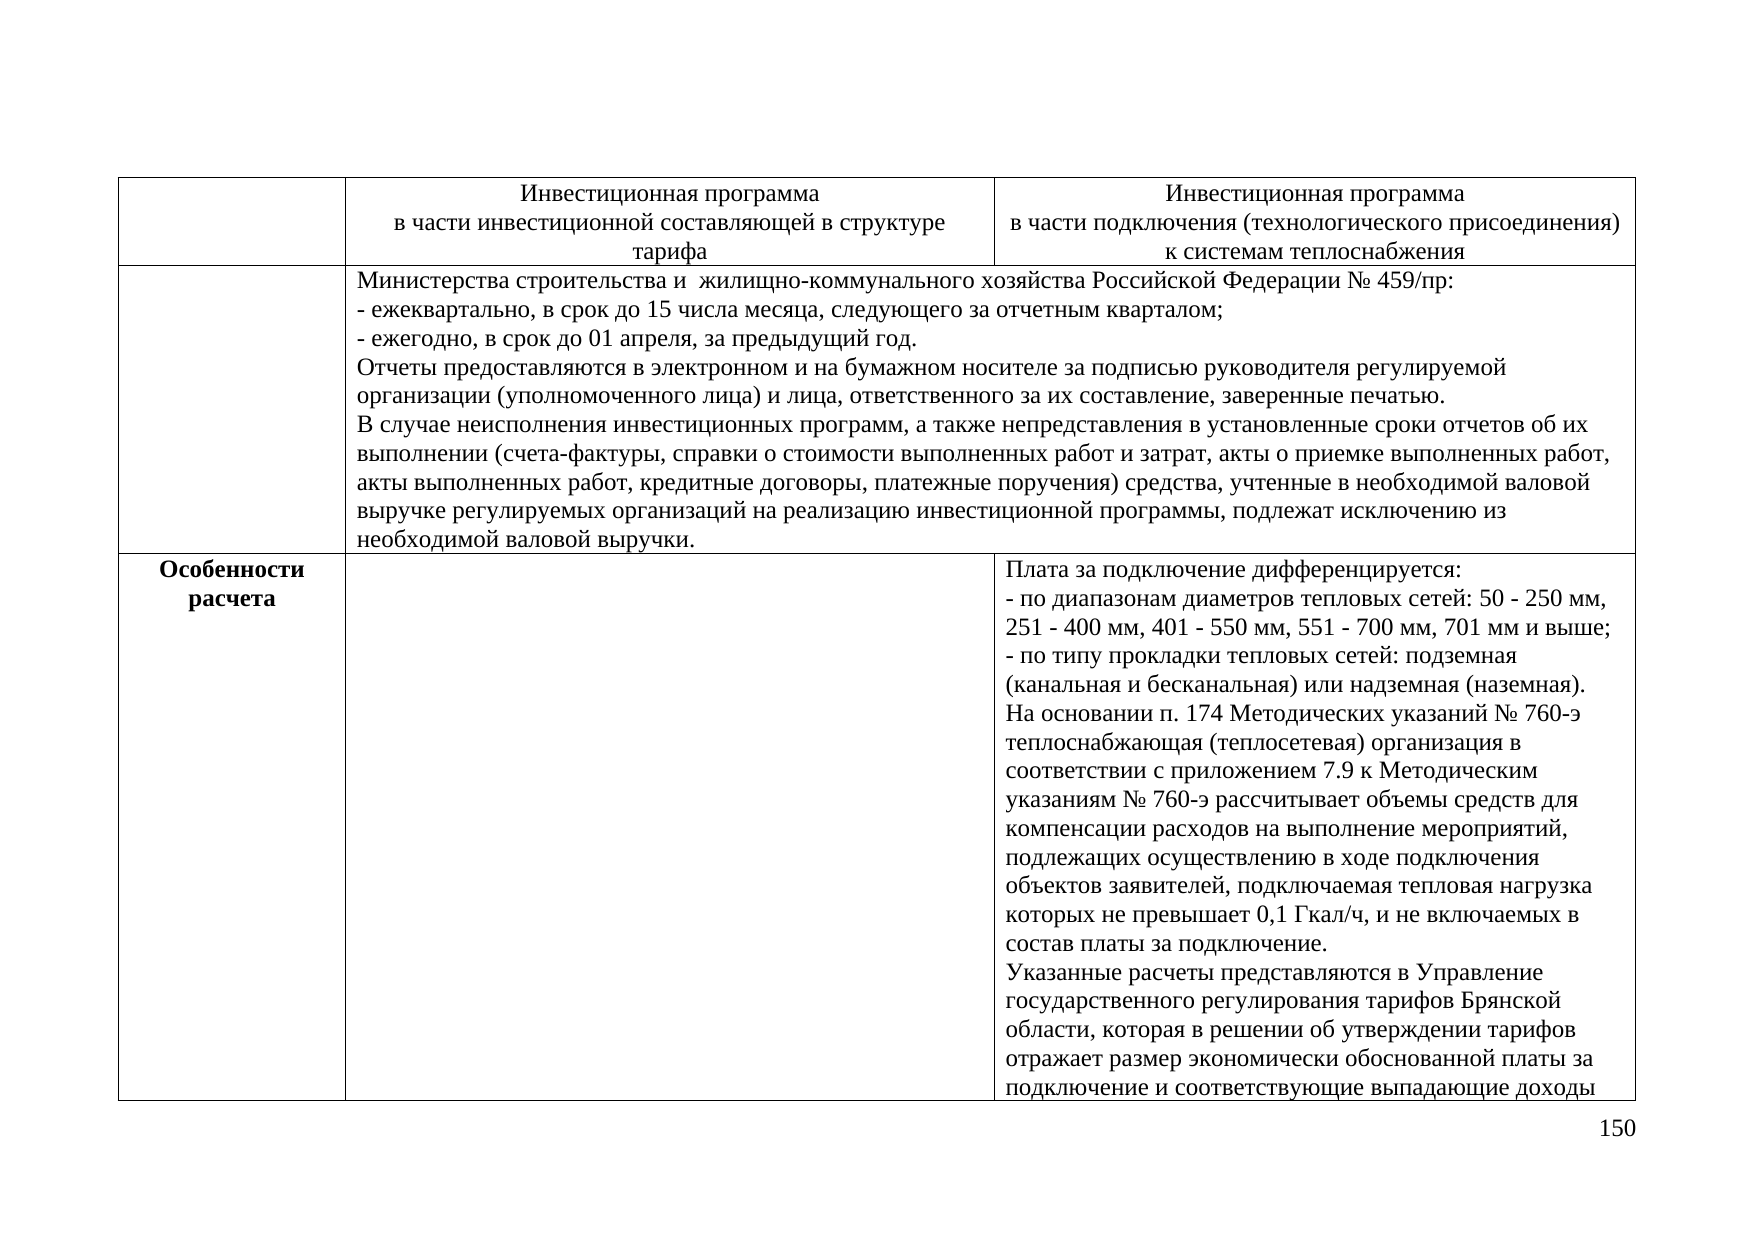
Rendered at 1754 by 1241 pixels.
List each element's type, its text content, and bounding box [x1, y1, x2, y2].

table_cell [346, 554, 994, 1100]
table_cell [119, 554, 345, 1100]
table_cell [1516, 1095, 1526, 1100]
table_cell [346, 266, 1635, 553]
table_header Инвестиционная программа в части инвестиционной составляющей в структуре тарифа [346, 178, 994, 264]
table_header Инвестиционная программа в части подключения (технологического присоединения) к системам теплоснабжения [995, 178, 1635, 264]
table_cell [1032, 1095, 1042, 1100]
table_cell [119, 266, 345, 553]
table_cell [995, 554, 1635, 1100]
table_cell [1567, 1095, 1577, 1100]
table_header [119, 178, 345, 264]
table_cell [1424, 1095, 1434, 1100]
